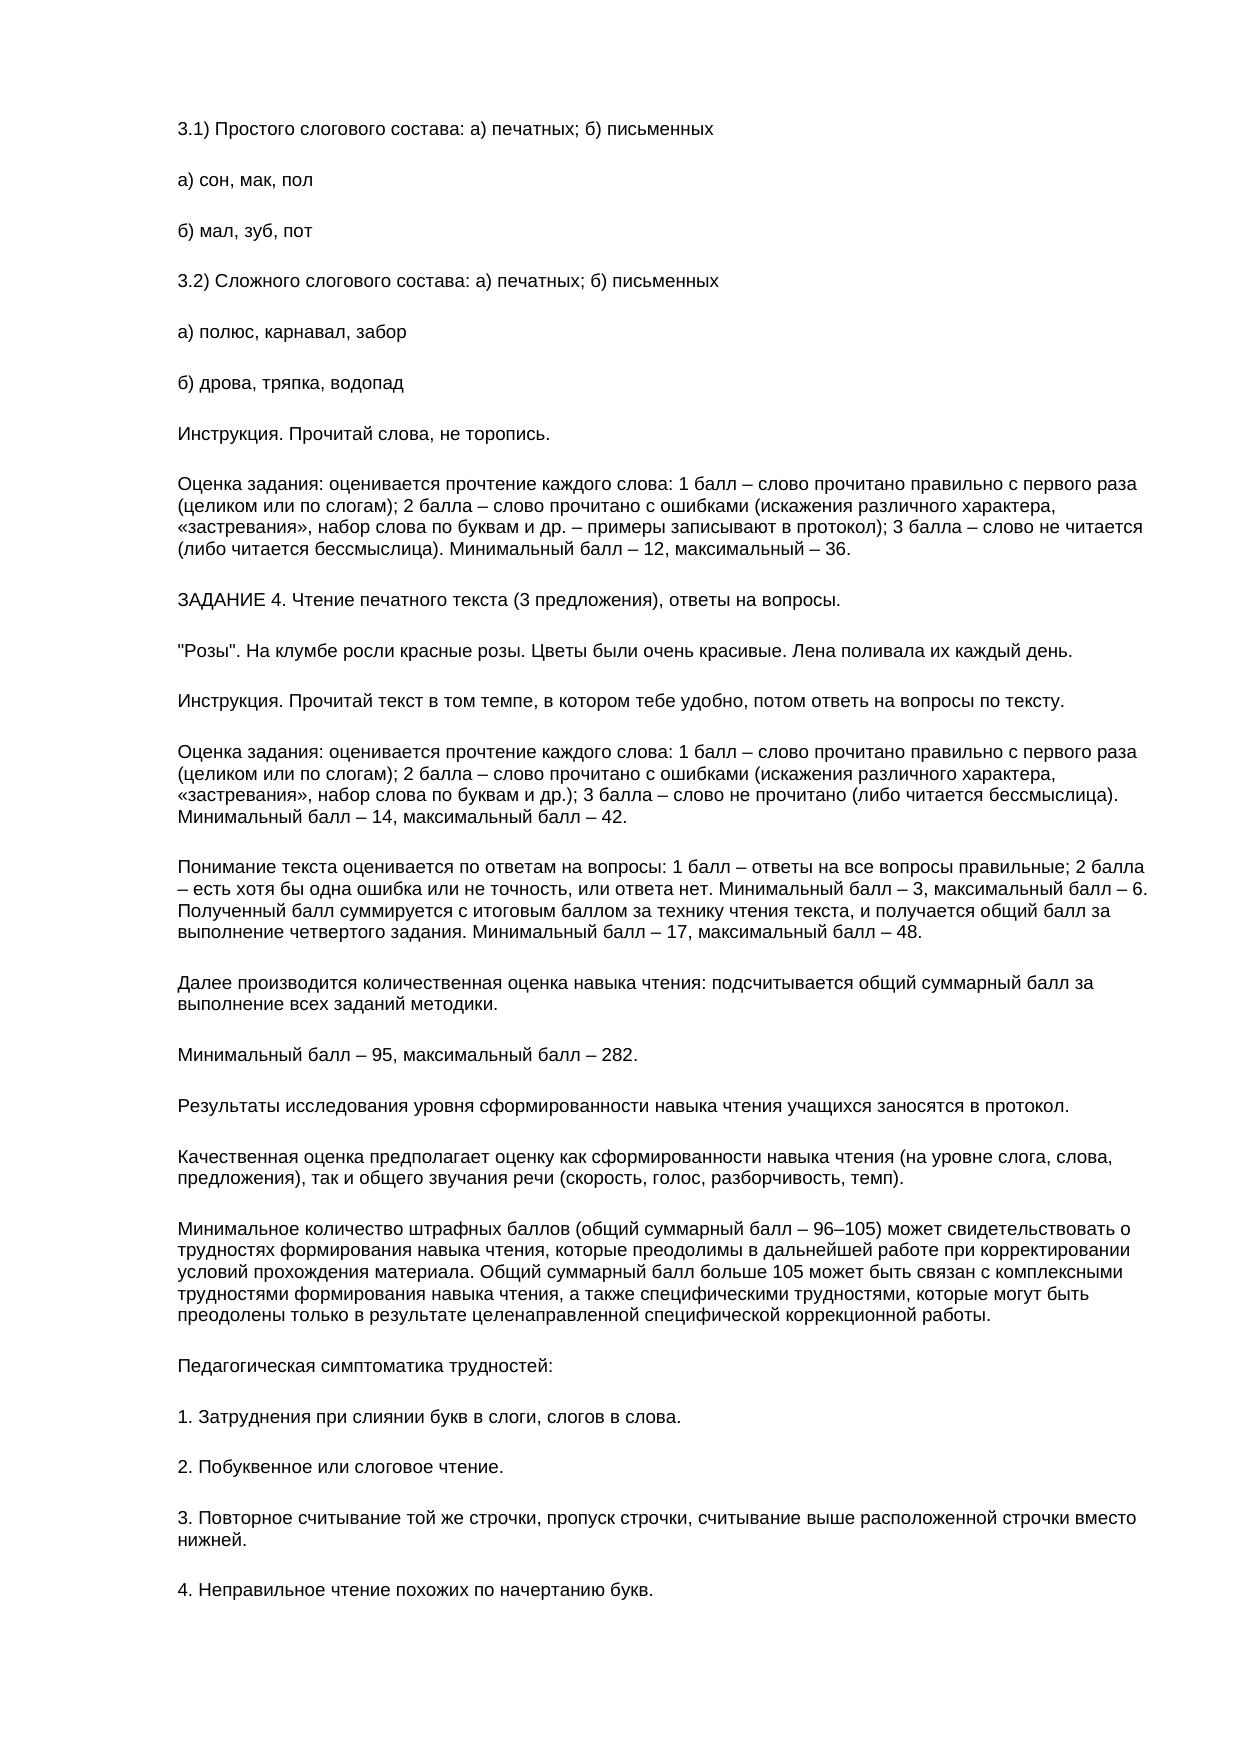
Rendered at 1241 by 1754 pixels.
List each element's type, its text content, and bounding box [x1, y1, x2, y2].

text а) полюс, карнавал, забор [177, 321, 1152, 343]
text б) дрова, тряпка, водопад [177, 372, 1152, 393]
text Инструкция. Прочитай текст в том темпе, в котором тебе удобно, потом ответь на вопросы по тексту. [177, 690, 1152, 712]
text 3. Повторное считывание той же строчки, пропуск строчки, считывание выше расположенной строчки вместо нижней. [177, 1507, 1152, 1550]
text Инструкция. Прочитай слова, не торопись. [177, 422, 1152, 444]
text 4. Неправильное чтение похожих по начертанию букв. [177, 1579, 1152, 1601]
text 3.1) Простого слогового состава: а) печатных; б) письменных [177, 118, 1152, 140]
text Оценка задания: оценивается прочтение каждого слова: 1 балл – слово прочитано правильно с первого раза (целиком или по слогам); 2 балла – слово прочитано с ошибками (искажения различного характера, «застревания», набор слова по буквам и др. – примеры записывают в протокол); 3 балла – слово не читается (либо читается бессмыслица). Минимальный балл – 12, максимальный – 36. [177, 473, 1152, 559]
text Минимальное количество штрафных баллов (общий суммарный балл – 96–105) может свидетельствовать о трудностях формирования навыка чтения, которые преодолимы в дальнейшей работе при корректировании условий прохождения материала. Общий суммарный балл больше 105 может быть связан с комплексными трудностями формирования навыка чтения, а также специфическими трудностями, которые могут быть преодолены только в результате целенаправленной специфической коррекционной работы. [177, 1218, 1152, 1326]
text Далее производится количественная оценка навыка чтения: подсчитывается общий суммарный балл за выполнение всех заданий методики. [177, 972, 1152, 1015]
text ЗАДАНИЕ 4. Чтение печатного текста (3 предложения), ответы на вопросы. [177, 589, 1152, 610]
text Оценка задания: оценивается прочтение каждого слова: 1 балл – слово прочитано правильно с первого раза (целиком или по слогам); 2 балла – слово прочитано с ошибками (искажения различного характера, «застревания», набор слова по буквам и др.); 3 балла – слово не прочитано (либо читается бессмыслица). Минимальный балл – 14, максимальный балл – 42. [177, 741, 1152, 827]
text а) сон, мак, пол [177, 169, 1152, 190]
text б) мал, зуб, пот [177, 219, 1152, 241]
text 3.2) Сложного слогового состава: а) печатных; б) письменных [177, 270, 1152, 292]
text Минимальный балл – 95, максимальный балл – 282. [177, 1044, 1152, 1066]
text 2. Побуквенное или слоговое чтение. [177, 1456, 1152, 1478]
text Понимание текста оценивается по ответам на вопросы: 1 балл – ответы на все вопросы правильные; 2 балла – есть хотя бы одна ошибка или не точность, или ответа нет. Минимальный балл – 3, максимальный балл – 6. Полученный балл суммируется с итоговым баллом за технику чтения текста, и получается общий балл за выполнение четвертого задания. Минимальный балл – 17, максимальный балл – 48. [177, 856, 1152, 942]
text Результаты исследования уровня сформированности навыка чтения учащихся заносятся в протокол. [177, 1095, 1152, 1116]
text 1. Затруднения при слиянии букв в слоги, слогов в слова. [177, 1405, 1152, 1427]
text Педагогическая симптоматика трудностей: [177, 1355, 1152, 1376]
text Качественная оценка предполагает оценку как сформированности навыка чтения (на уровне слога, слова, предложения), так и общего звучания речи (скорость, голос, разборчивость, темп). [177, 1145, 1152, 1188]
text "Розы". На клумбе росли красные розы. Цветы были очень красивые. Лена поливала их каждый день. [177, 639, 1152, 661]
